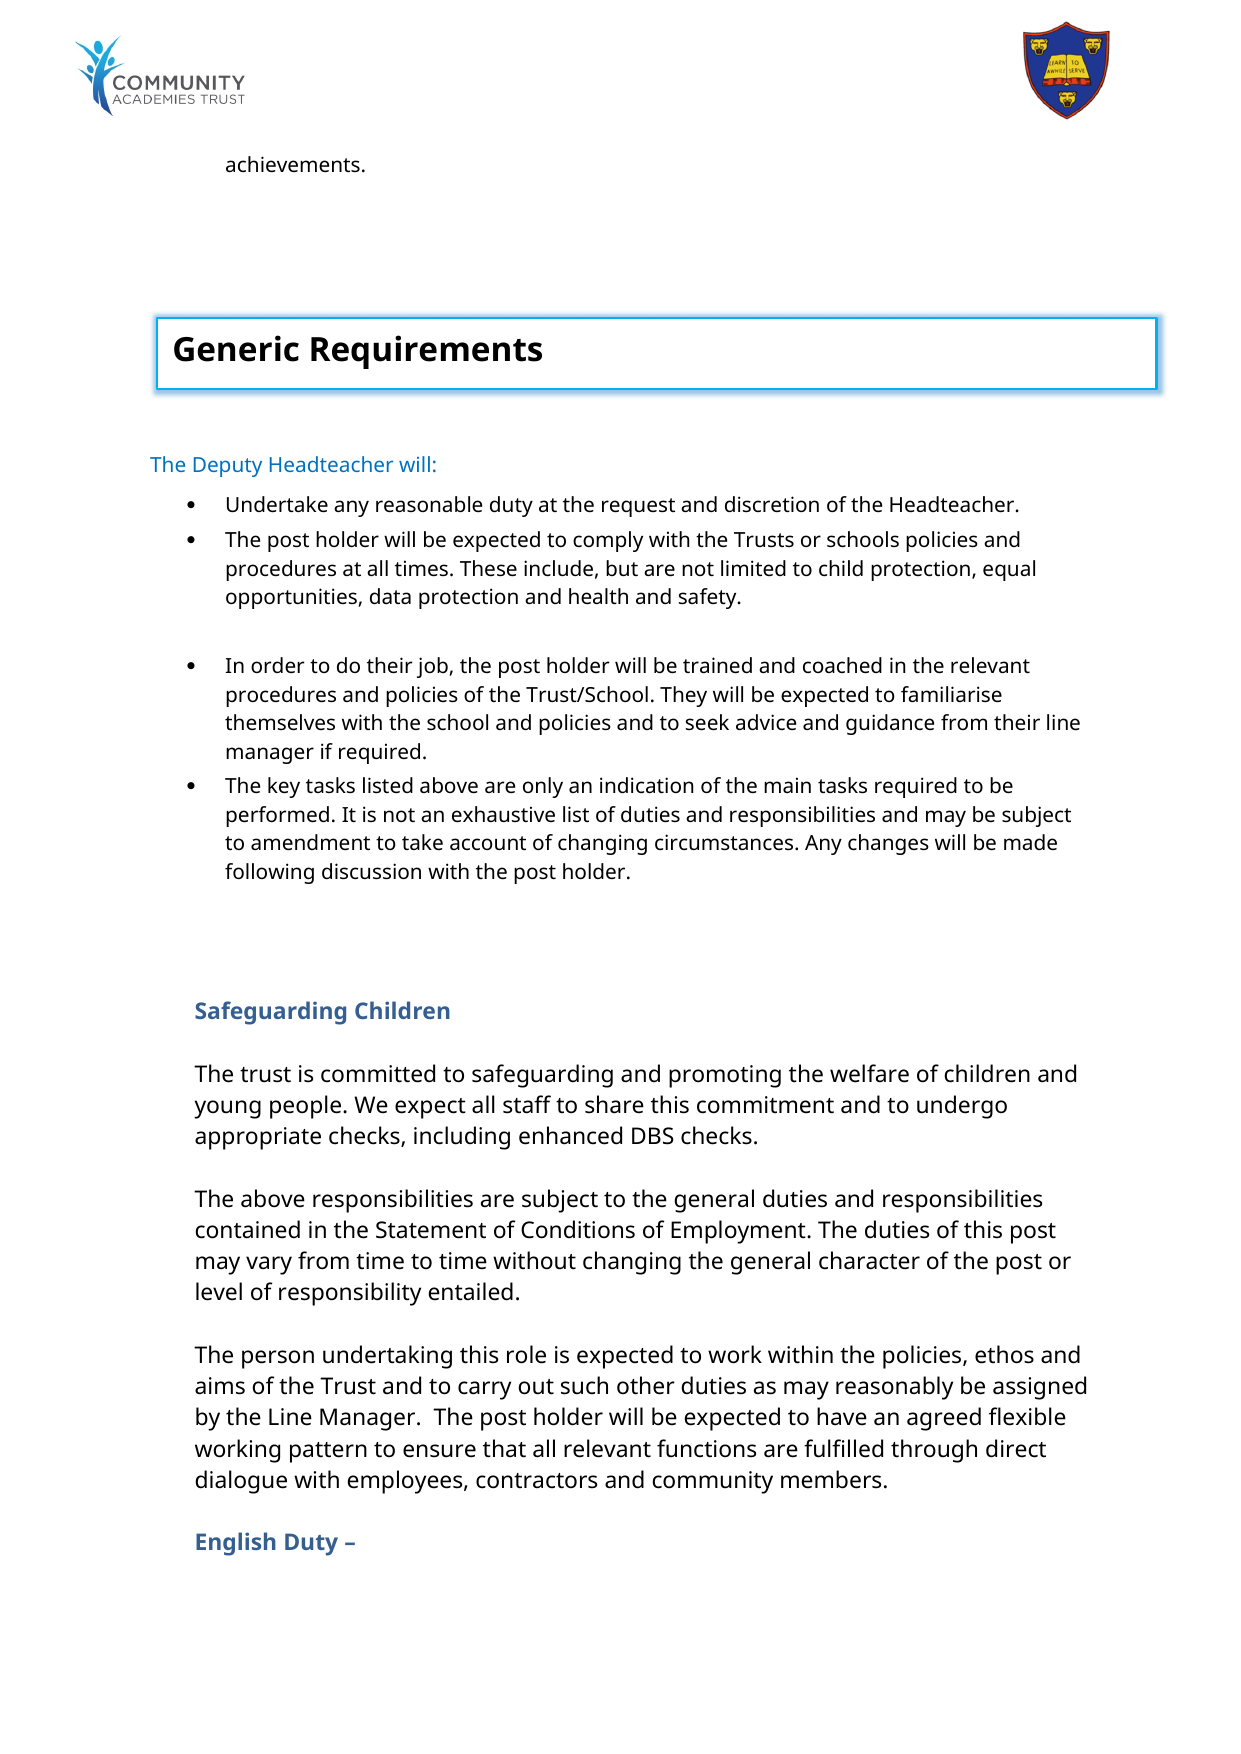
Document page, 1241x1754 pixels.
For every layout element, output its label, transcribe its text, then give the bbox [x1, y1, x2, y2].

list In order to do their job, the post holder will be trained and coached in the relevant procedures and policies of the Trust/School. They will be expected to familiarise themselves with the school and policies and to seek advice and guidance from their line manager if required. [187, 652, 1090, 765]
text English Duty – [194, 1526, 1090, 1557]
picture [1016, 18, 1119, 125]
list The post holder will be expected to comply with the Trusts or schools policies and procedures at all times. These include, but are not limited to child protection, equal opportunities, data protection and health and safety. [187, 525, 1090, 611]
text Safeguarding Children [194, 995, 1090, 1026]
list Undertake any reasonable duty at the request and discretion of the Headteacher. [187, 491, 1090, 519]
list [187, 150, 1090, 178]
text The above responsibilities are subject to the general duties and responsibilities contained in the Statement of Conditions of Employment. The duties of this post may vary from time to time without changing the general character of the post or level of responsibility entailed. [194, 1182, 1090, 1307]
text The trust is committed to safeguarding and promoting the welfare of children and young people. We expect all staff to share this commitment and to undergo appropriate checks, including enhanced DBS checks. [194, 1057, 1090, 1151]
text The person undertaking this role is expected to work within the policies, ethos and aims of the Trust and to carry out such other duties as may reasonably be assigned by the Line Manager. The post holder will be expected to have an agreed flexible working pattern to ensure that all relevant functions are fulfilled through direct dialogue with employees, contractors and community members. [194, 1339, 1090, 1495]
list The key tasks listed above are only an indication of the main tasks required to be performed. It is not an exhaustive list of duties and responsibilities and may be subject to amendment to take account of changing circumstances. Any changes will be made following discussion with the post holder. [187, 772, 1090, 885]
text The Deputy Headteacher will: [150, 450, 1090, 478]
picture [74, 35, 245, 116]
